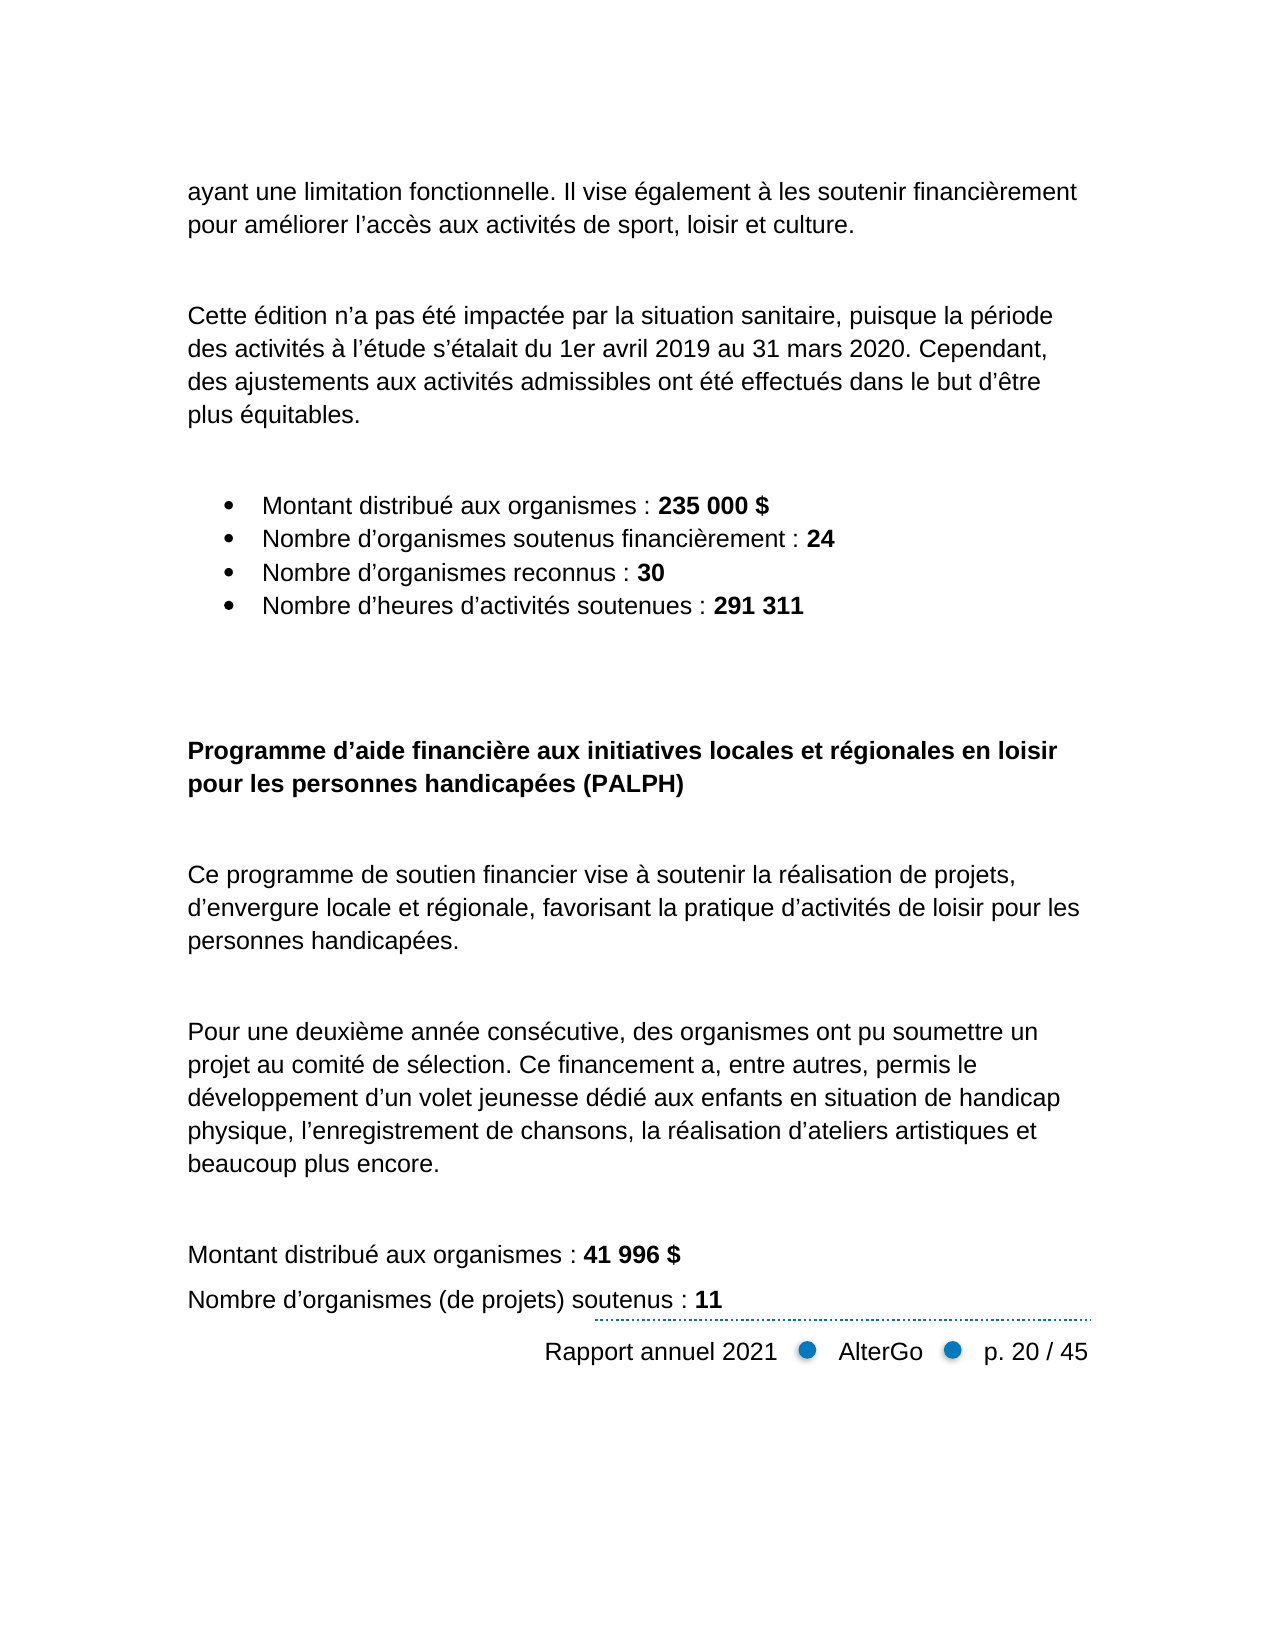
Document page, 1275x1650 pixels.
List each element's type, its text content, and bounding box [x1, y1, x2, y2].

text Cette édition n’a pas été impactée par la situation sanitaire, puisque la période des activités à l’étude s’étalait du 1er avril 2019 au 31 mars 2020. Cependant, des ajustements aux activités admissibles ont été effectués dans le but d’être plus équitables. [187, 301, 1088, 429]
text Ce programme de soutien financier vise à soutenir la réalisation de projets, d’envergure locale et régionale, favorisant la pratique d’activités de loisir pour les personnes handicapées. [187, 860, 1088, 954]
text Nombre d’organismes reconnus : 30 [224, 558, 1088, 586]
text Nombre d’organismes (de projets) soutenus : 11 [187, 1286, 1088, 1314]
text Montant distribué aux organismes : 235 000 $ [224, 491, 1088, 520]
text Montant distribué aux organismes : 41 996 $ [187, 1240, 1088, 1269]
text Nombre d’heures d’activités soutenues : 291 311 [224, 591, 1088, 619]
text Nombre d’organismes soutenus financièrement : 24 [224, 524, 1088, 553]
text Programme d’aide financière aux initiatives locales et régionales en loisir pour les personnes handicapées (PALPH) [187, 736, 1088, 797]
text Pour une deuxième année consécutive, des organismes ont pu soumettre un projet au comité de sélection. Ce financement a, entre autres, permis le développement d’un volet jeunesse dédié aux enfants en situation de handicap physique, l’enregistrement de chansons, la réalisation d’ateliers artistiques et beaucoup plus encore. [187, 1017, 1088, 1178]
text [187, 177, 1088, 239]
